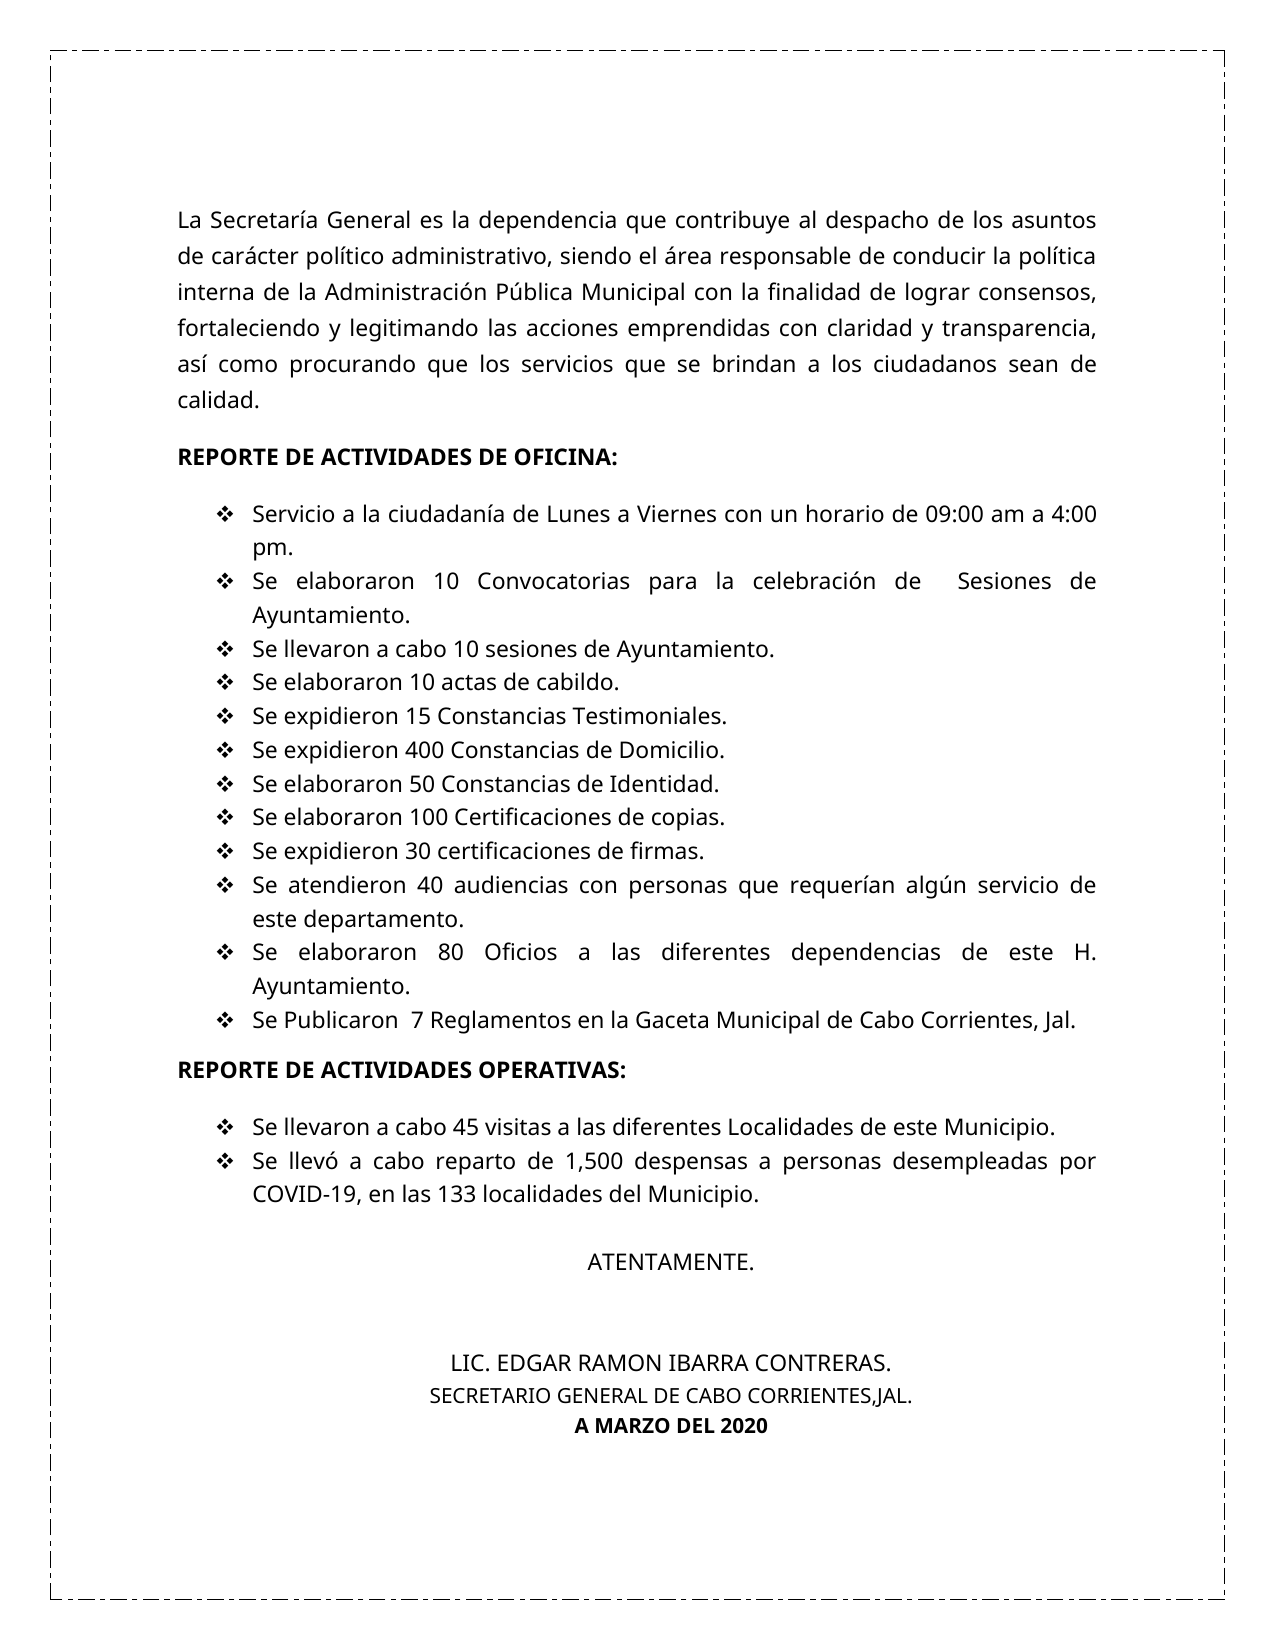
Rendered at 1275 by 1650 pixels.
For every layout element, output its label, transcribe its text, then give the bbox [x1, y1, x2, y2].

list Servicio a la ciudadanía de Lunes a Viernes con un horario de 09:00 am a 4:00 pm. [214, 497, 1098, 562]
list Se elaboraron 10 Convocatorias para la celebración de Sesiones de Ayuntamiento. [214, 565, 1098, 630]
list Se expidieron 15 Constancias Testimoniales. [214, 700, 1098, 731]
list LIC. EDGAR RAMON IBARRA CONTRERAS. [244, 1347, 1098, 1378]
list A MARZO DEL 2020 [244, 1412, 1098, 1440]
list ATENTAMENTE. [244, 1246, 1098, 1277]
list Se elaboraron 10 actas de cabildo. [214, 666, 1098, 697]
list Se elaboraron 100 Certificaciones de copias. [214, 801, 1098, 832]
list Se Publicaron 7 Reglamentos en la Gaceta Municipal de Cabo Corrientes, Jal. [214, 1004, 1098, 1035]
list Se elaboraron 50 Constancias de Identidad. [214, 767, 1098, 799]
list Se expidieron 400 Constancias de Domicilio. [214, 734, 1098, 765]
list SECRETARIO GENERAL DE CABO CORRIENTES,JAL. [244, 1381, 1098, 1409]
list Se expidieron 30 certificaciones de firmas. [214, 835, 1098, 866]
text La Secretaría General es la dependencia que contribuye al despacho de los asuntos de carácter político administrativo, siendo el área responsable de conducir la política interna de la Administración Pública Municipal con la finalidad de lograr consensos, fortaleciendo y legitimando las acciones emprendidas con claridad y transparencia, así como procurando que los servicios que se brindan a los ciudadanos sean de calidad. [177, 204, 1098, 415]
list Se llevaron a cabo 10 sesiones de Ayuntamiento. [214, 632, 1098, 664]
list Se elaboraron 80 Oficios a las diferentes dependencias de este H. Ayuntamiento. [214, 936, 1098, 1001]
list Se llevaron a cabo 45 visitas a las diferentes Localidades de este Municipio. [214, 1111, 1098, 1142]
list Se atendieron 40 audiencias con personas que requerían algún servicio de este departamento. [214, 869, 1098, 934]
list Se llevó a cabo reparto de 1,500 despensas a personas desempleadas por COVID-19, en las 133 localidades del Municipio. [214, 1145, 1098, 1210]
text REPORTE DE ACTIVIDADES DE OFICINA: [177, 441, 1098, 472]
text REPORTE DE ACTIVIDADES OPERATIVAS: [177, 1054, 1098, 1085]
